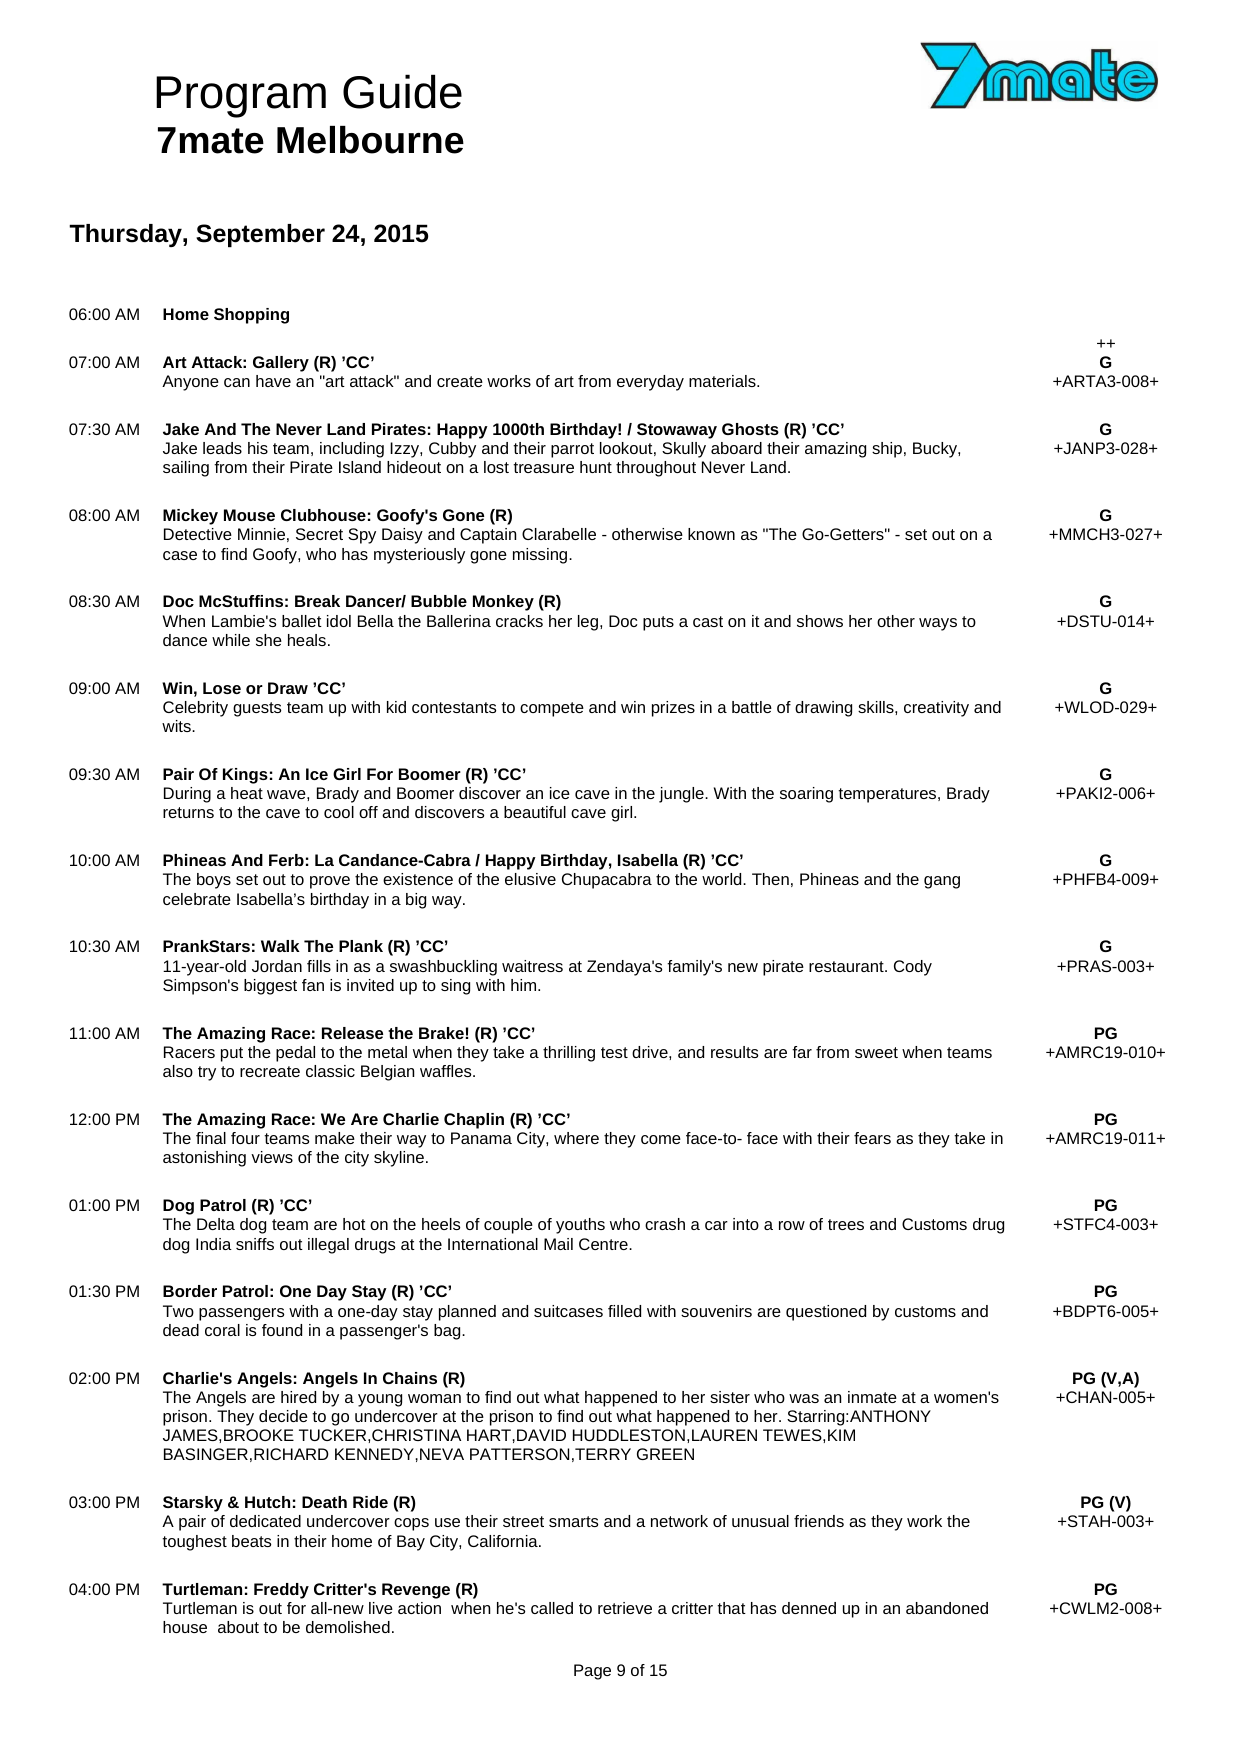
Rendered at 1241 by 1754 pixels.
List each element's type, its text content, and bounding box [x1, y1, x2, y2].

table_header 07:30 AM [51, 420, 151, 477]
table_header Turtleman: Freddy Critter's Revenge (R) Turtleman is out for all-new live action when he's called to retrieve a critter that has denned up in an abandoned house about to be demolished. [151, 1579, 1022, 1637]
table_cell Art Attack: Gallery (R) ’CC’ Anyone can have an "art attack" and create works of art from everyday materials. [151, 353, 1022, 391]
table_header 10:30 AM [51, 937, 151, 995]
table_header Border Patrol: One Day Stay (R) ’CC’ Two passengers with a one-day stay planned and suitcases filled with souvenirs are questioned by customs and dead coral is found in a passenger's bag. [151, 1282, 1022, 1340]
table_header G +WLOD-029+ [1022, 679, 1189, 736]
table_header 11:00 AM [51, 1024, 151, 1081]
table_header 02:00 PM [51, 1369, 151, 1464]
table_header 03:00 PM [51, 1493, 151, 1551]
table_header Charlie's Angels: Angels In Chains (R) The Angels are hired by a young woman to find out what happened to her sister who was an inmate at a women's prison. They decide to go undercover at the prison to find out what happened to her. Starring:ANTHONY JAMES,BROOKE TUCKER,CHRISTINA HART,DAVID HUDDLESTON,LAUREN TEWES,KIM BASINGER,RICHARD KENNEDY,NEVA PATTERSON,TERRY GREEN [151, 1369, 1022, 1464]
table_header 08:30 AM [51, 592, 151, 650]
table_header ++ [1022, 305, 1189, 353]
text Thursday, September 24, 2015 [62, 218, 1178, 247]
table_header Home Shopping [151, 305, 1022, 353]
table_header 01:00 PM [51, 1196, 151, 1253]
table_header PG (V,A) +CHAN-005+ [1022, 1369, 1189, 1464]
table_header PG (V) +STAH-003+ [1022, 1493, 1189, 1551]
table_header PG +STFC4-003+ [1022, 1196, 1189, 1253]
table_header 06:00 AM [51, 305, 151, 353]
table_header 08:00 AM [51, 506, 151, 563]
picture [920, 41, 1159, 109]
table_header 10:00 AM [51, 851, 151, 908]
table_header PG +AMRC19-011+ [1022, 1110, 1189, 1167]
table_header Win, Lose or Draw ’CC’ Celebrity guests team up with kid contestants to compete and win prizes in a battle of drawing skills, creativity and wits. [151, 679, 1022, 736]
table_header Dog Patrol (R) ’CC’ The Delta dog team are hot on the heels of couple of youths who crash a car into a row of trees and Customs drug dog India sniffs out illegal drugs at the International Mail Centre. [151, 1196, 1022, 1253]
table_header Doc McStuffins: Break Dancer/ Bubble Monkey (R) When Lambie's ballet idol Bella the Ballerina cracks her leg, Doc puts a cast on it and shows her other ways to dance while she heals. [151, 592, 1022, 650]
table_header PG +CWLM2-008+ [1022, 1579, 1189, 1637]
table_header G +PRAS-003+ [1022, 937, 1189, 995]
table_header PrankStars: Walk The Plank (R) ’CC’ 11-year-old Jordan fills in as a swashbuckling waitress at Zendaya's family's new pirate restaurant. Cody Simpson's biggest fan is invited up to sing with him. [151, 937, 1022, 995]
table_header PG +BDPT6-005+ [1022, 1282, 1189, 1340]
table_header Pair Of Kings: An Ice Girl For Boomer (R) ’CC’ During a heat wave, Brady and Boomer discover an ice cave in the jungle. With the soaring temperatures, Brady returns to the cave to cool off and discovers a beautiful cave girl. [151, 765, 1022, 822]
table_cell 07:00 AM [51, 353, 151, 391]
table_header 01:30 PM [51, 1282, 151, 1340]
table_header G +PHFB4-009+ [1022, 851, 1189, 908]
table_header The Amazing Race: Release the Brake! (R) ’CC’ Racers put the pedal to the metal when they take a thrilling test drive, and results are far from sweet when teams also try to recreate classic Belgian waffles. [151, 1024, 1022, 1081]
table_header 09:30 AM [51, 765, 151, 822]
table_header 12:00 PM [51, 1110, 151, 1167]
table_header G +PAKI2-006+ [1022, 765, 1189, 822]
table_header G +JANP3-028+ [1022, 420, 1189, 477]
table_header Phineas And Ferb: La Candance-Cabra / Happy Birthday, Isabella (R) ’CC’ The boys set out to prove the existence of the elusive Chupacabra to the world. Then, Phineas and the gang celebrate Isabella’s birthday in a big way. [151, 851, 1022, 908]
table_header 04:00 PM [51, 1579, 151, 1637]
table_header The Amazing Race: We Are Charlie Chaplin (R) ’CC’ The final four teams make their way to Panama City, where they come face-to- face with their fears as they take in astonishing views of the city skyline. [151, 1110, 1022, 1167]
table_header Mickey Mouse Clubhouse: Goofy's Gone (R) Detective Minnie, Secret Spy Daisy and Captain Clarabelle - otherwise known as "The Go-Getters" - set out on a case to find Goofy, who has mysteriously gone missing. [151, 506, 1022, 563]
table_header G +DSTU-014+ [1022, 592, 1189, 650]
table_header G +MMCH3-027+ [1022, 506, 1189, 563]
table_header 09:00 AM [51, 679, 151, 736]
table_header Starsky & Hutch: Death Ride (R) A pair of dedicated undercover cops use their street smarts and a network of unusual friends as they work the toughest beats in their home of Bay City, California. [151, 1493, 1022, 1551]
table_header Jake And The Never Land Pirates: Happy 1000th Birthday! / Stowaway Ghosts (R) ’CC’ Jake leads his team, including Izzy, Cubby and their parrot lookout, Skully aboard their amazing ship, Bucky, sailing from their Pirate Island hideout on a lost treasure hunt throughout Never Land. [151, 420, 1022, 477]
table_cell G +ARTA3-008+ [1022, 353, 1189, 391]
table_header PG +AMRC19-010+ [1022, 1024, 1189, 1081]
